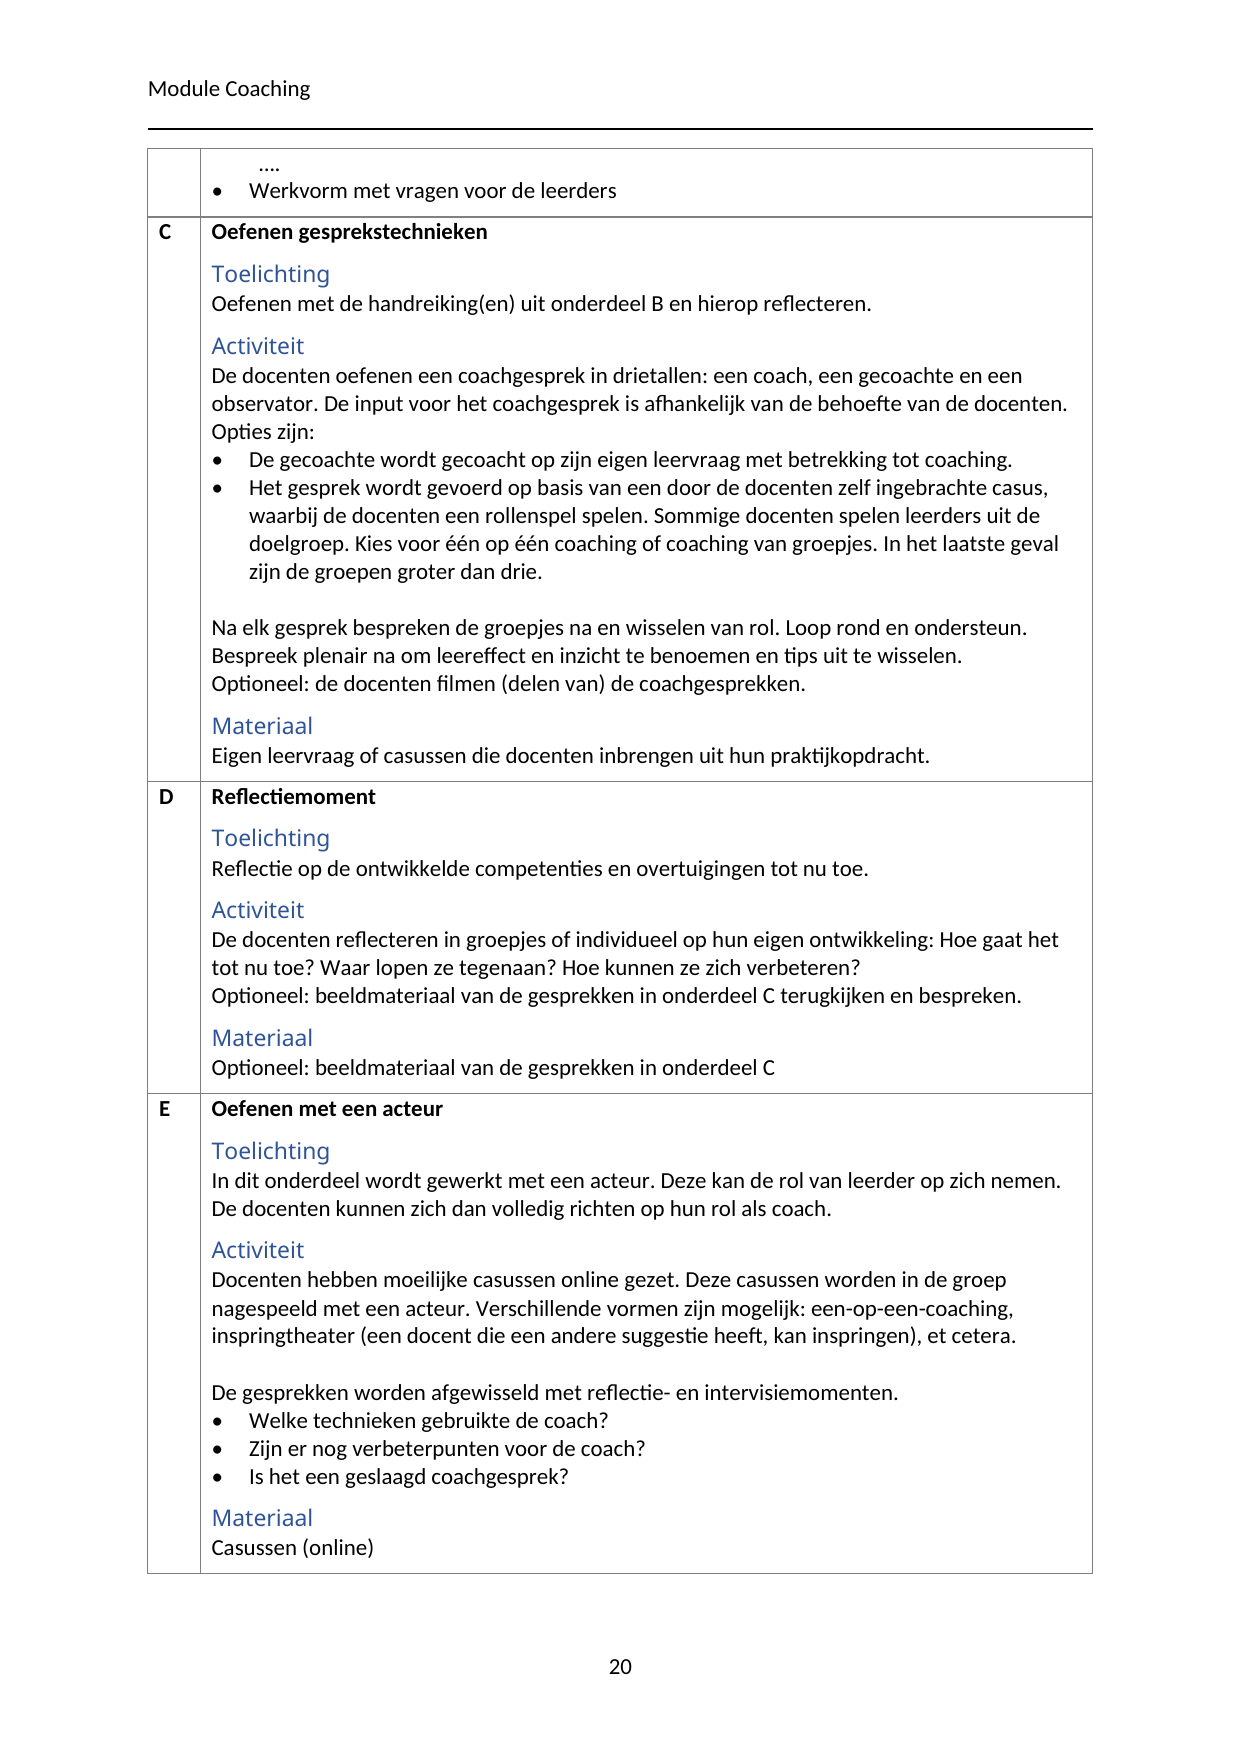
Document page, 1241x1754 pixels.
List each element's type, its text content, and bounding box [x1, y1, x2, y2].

table_cell Reflectiemoment Toelichting Reflectie op de ontwikkelde competenties en overtuigingen tot nu toe. Activiteit De docenten reflecteren in groepjes of individueel op hun eigen ontwikkeling: Hoe gaat het tot nu toe? Waar lopen ze tegenaan? Hoe kunnen ze zich verbeteren? Optioneel: beeldmateriaal van de gesprekken in onderdeel C terugkijken en bespreken. Materiaal Optioneel: beeldmateriaal van de gesprekken in onderdeel C [201, 782, 1092, 1093]
table_cell E [148, 1094, 200, 1573]
table_cell C [148, 218, 200, 781]
table_cell D [148, 782, 200, 1093]
table_cell Oefenen gesprekstechnieken Toelichting Oefenen met de handreiking(en) uit onderdeel B en hierop reflecteren. Activiteit De docenten oefenen een coachgesprek in drietallen: een coach, een gecoachte en een observator. De input voor het coachgesprek is afhankelijk van de behoefte van de docenten. Opties zijn: De gecoachte wordt gecoacht op zijn eigen leervraag met betrekking tot coaching. Het gesprek wordt gevoerd op basis van een door de docenten zelf ingebrachte casus, waarbij de docenten een rollenspel spelen. Sommige docenten spelen leerders uit de doelgroep. Kies voor één op één coaching of coaching van groepjes. In het laatste geval zijn de groepen groter dan drie. Na elk gesprek bespreken de groepjes na en wisselen van rol. Loop rond en ondersteun. Bespreek plenair na om leereffect en inzicht te benoemen en tips uit te wisselen. Optioneel: de docenten filmen (delen van) de coachgesprekken. Materiaal Eigen leervraag of casussen die docenten inbrengen uit hun praktijkopdracht. [201, 218, 1092, 781]
table_cell B [148, 149, 200, 216]
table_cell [201, 149, 1092, 216]
table_cell Oefenen met een acteur Toelichting In dit onderdeel wordt gewerkt met een acteur. Deze kan de rol van leerder op zich nemen. De docenten kunnen zich dan volledig richten op hun rol als coach. Activiteit Docenten hebben moeilijke casussen online gezet. Deze casussen worden in de groep nagespeeld met een acteur. Verschillende vormen zijn mogelijk: een-op-een-coaching, inspringtheater (een docent die een andere suggestie heeft, kan inspringen), et cetera. De gesprekken worden afgewisseld met reflectie- en intervisiemomenten. Welke technieken gebruikte de coach? Zijn er nog verbeterpunten voor de coach? Is het een geslaagd coachgesprek? Materiaal Casussen (online) [201, 1094, 1092, 1573]
